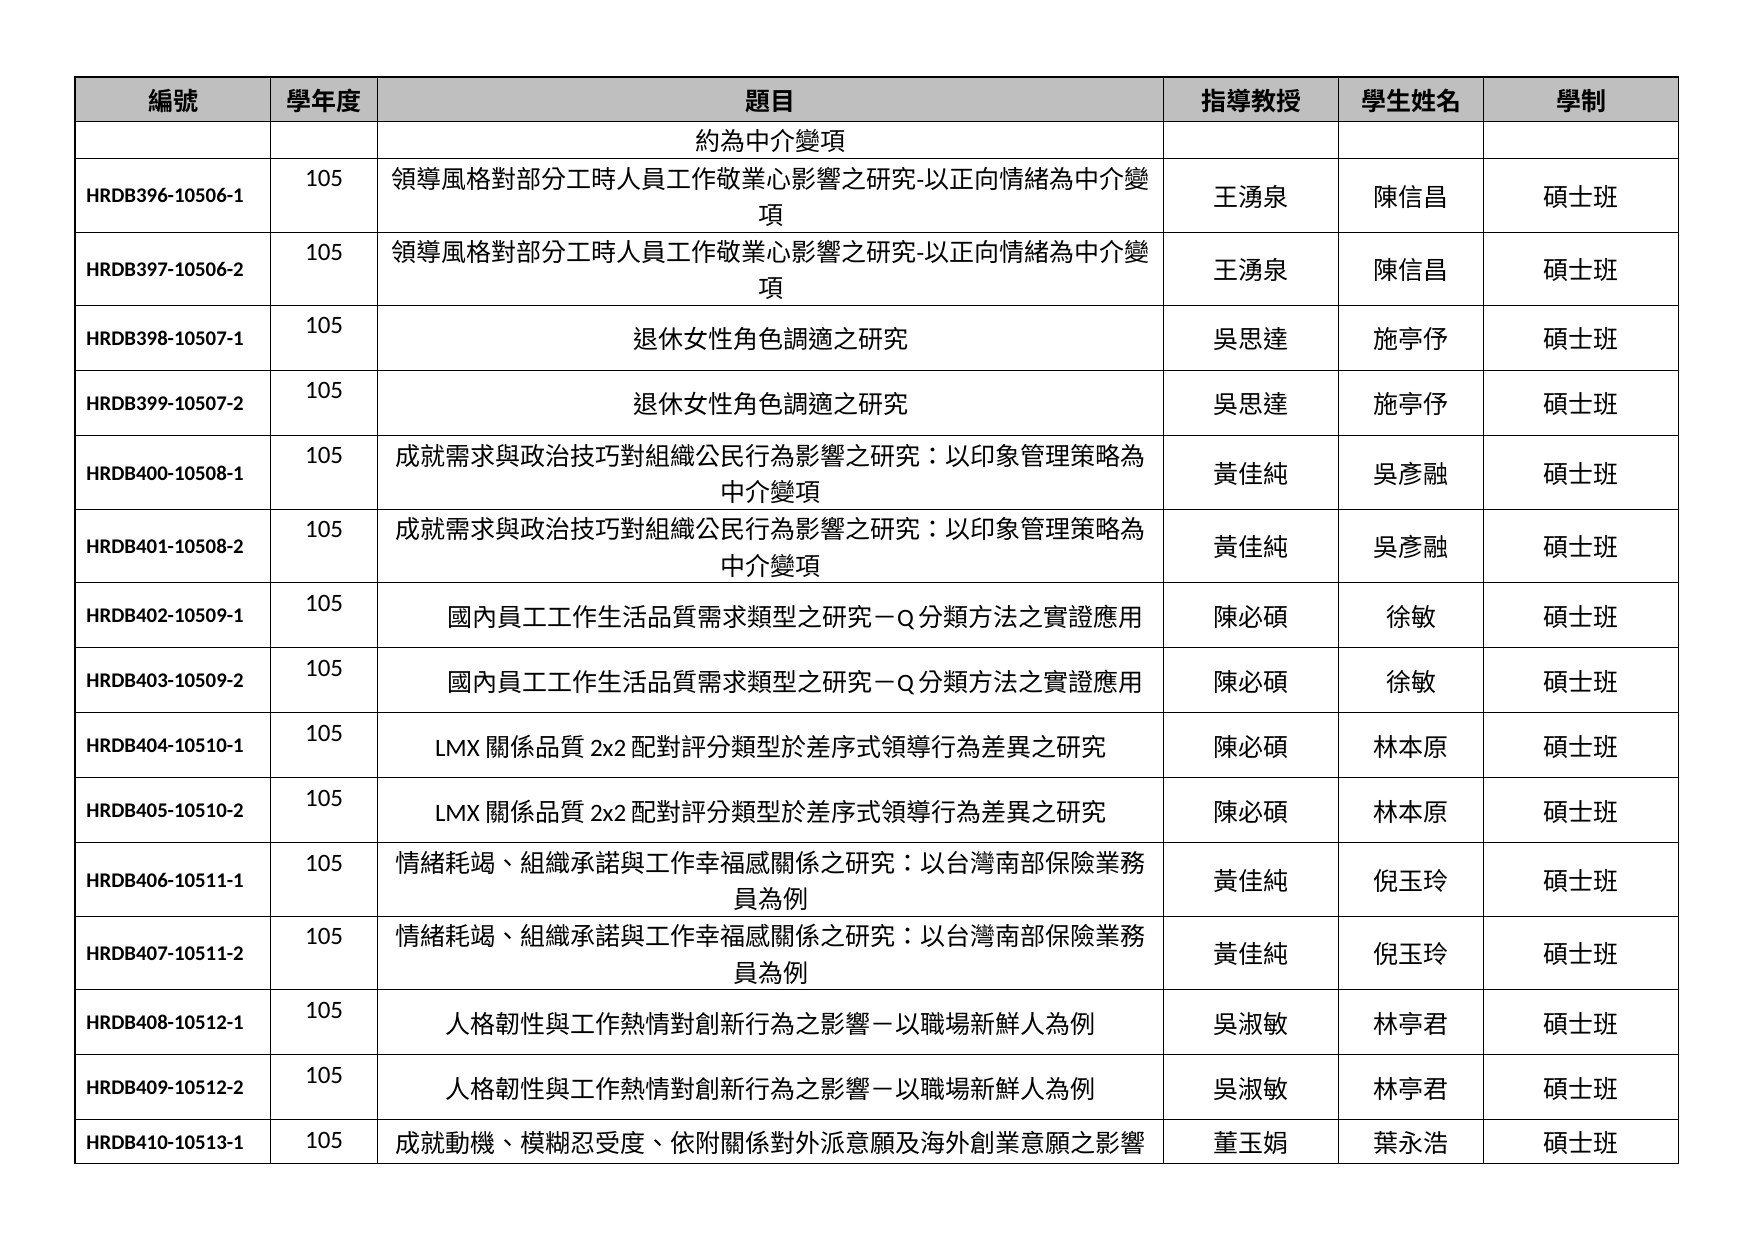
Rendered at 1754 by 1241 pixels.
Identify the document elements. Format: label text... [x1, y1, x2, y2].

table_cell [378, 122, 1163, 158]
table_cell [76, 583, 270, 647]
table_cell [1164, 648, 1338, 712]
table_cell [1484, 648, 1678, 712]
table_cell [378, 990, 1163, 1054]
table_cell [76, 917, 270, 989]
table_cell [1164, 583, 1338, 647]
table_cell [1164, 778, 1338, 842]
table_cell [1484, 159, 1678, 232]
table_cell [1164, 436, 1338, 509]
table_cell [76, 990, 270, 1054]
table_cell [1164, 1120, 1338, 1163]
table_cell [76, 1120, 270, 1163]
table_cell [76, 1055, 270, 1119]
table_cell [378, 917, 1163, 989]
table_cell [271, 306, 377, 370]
table_header 學年度 [271, 78, 377, 121]
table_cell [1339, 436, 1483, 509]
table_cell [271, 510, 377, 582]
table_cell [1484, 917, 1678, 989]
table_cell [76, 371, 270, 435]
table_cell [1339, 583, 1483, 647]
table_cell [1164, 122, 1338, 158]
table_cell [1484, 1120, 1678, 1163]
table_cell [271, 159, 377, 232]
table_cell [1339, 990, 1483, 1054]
table_header 指導教授 [1164, 78, 1338, 121]
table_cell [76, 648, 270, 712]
table_header 編號 [76, 78, 270, 121]
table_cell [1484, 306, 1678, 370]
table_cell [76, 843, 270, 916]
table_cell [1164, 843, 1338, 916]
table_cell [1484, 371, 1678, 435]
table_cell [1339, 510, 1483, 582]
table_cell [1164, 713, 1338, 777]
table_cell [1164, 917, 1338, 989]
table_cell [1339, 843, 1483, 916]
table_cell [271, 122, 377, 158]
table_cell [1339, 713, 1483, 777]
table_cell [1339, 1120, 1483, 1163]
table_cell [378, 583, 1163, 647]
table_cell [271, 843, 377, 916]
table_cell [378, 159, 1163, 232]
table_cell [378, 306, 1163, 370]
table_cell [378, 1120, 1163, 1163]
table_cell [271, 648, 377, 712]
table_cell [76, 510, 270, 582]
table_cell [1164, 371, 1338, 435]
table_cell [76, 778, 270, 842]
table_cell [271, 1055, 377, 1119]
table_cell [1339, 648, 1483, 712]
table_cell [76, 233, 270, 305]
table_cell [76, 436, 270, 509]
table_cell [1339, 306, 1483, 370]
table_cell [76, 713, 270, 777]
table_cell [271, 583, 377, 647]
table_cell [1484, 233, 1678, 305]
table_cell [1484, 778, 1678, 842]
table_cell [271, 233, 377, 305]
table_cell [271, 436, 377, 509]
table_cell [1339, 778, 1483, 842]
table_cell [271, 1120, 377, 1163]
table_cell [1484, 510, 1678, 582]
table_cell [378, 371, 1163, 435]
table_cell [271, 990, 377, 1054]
table_header 題目 [378, 78, 1163, 121]
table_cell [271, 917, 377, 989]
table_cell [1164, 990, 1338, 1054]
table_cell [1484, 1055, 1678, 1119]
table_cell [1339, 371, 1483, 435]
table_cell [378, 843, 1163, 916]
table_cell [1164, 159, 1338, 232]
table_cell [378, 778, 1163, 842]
table_header 學生姓名 [1339, 78, 1483, 121]
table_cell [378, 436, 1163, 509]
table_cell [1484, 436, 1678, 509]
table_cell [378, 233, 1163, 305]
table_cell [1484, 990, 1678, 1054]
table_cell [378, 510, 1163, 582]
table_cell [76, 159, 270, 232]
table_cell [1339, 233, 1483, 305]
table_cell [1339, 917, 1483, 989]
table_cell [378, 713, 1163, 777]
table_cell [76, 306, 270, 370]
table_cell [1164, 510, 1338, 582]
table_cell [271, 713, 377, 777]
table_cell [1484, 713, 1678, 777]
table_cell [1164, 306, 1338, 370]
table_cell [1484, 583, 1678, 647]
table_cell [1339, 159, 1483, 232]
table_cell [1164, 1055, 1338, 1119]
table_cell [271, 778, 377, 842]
table_header 學制 [1484, 78, 1678, 121]
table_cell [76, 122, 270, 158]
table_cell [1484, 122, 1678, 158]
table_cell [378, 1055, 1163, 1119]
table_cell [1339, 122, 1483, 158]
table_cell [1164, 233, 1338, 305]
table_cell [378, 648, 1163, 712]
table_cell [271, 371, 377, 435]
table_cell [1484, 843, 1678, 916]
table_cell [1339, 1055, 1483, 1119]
